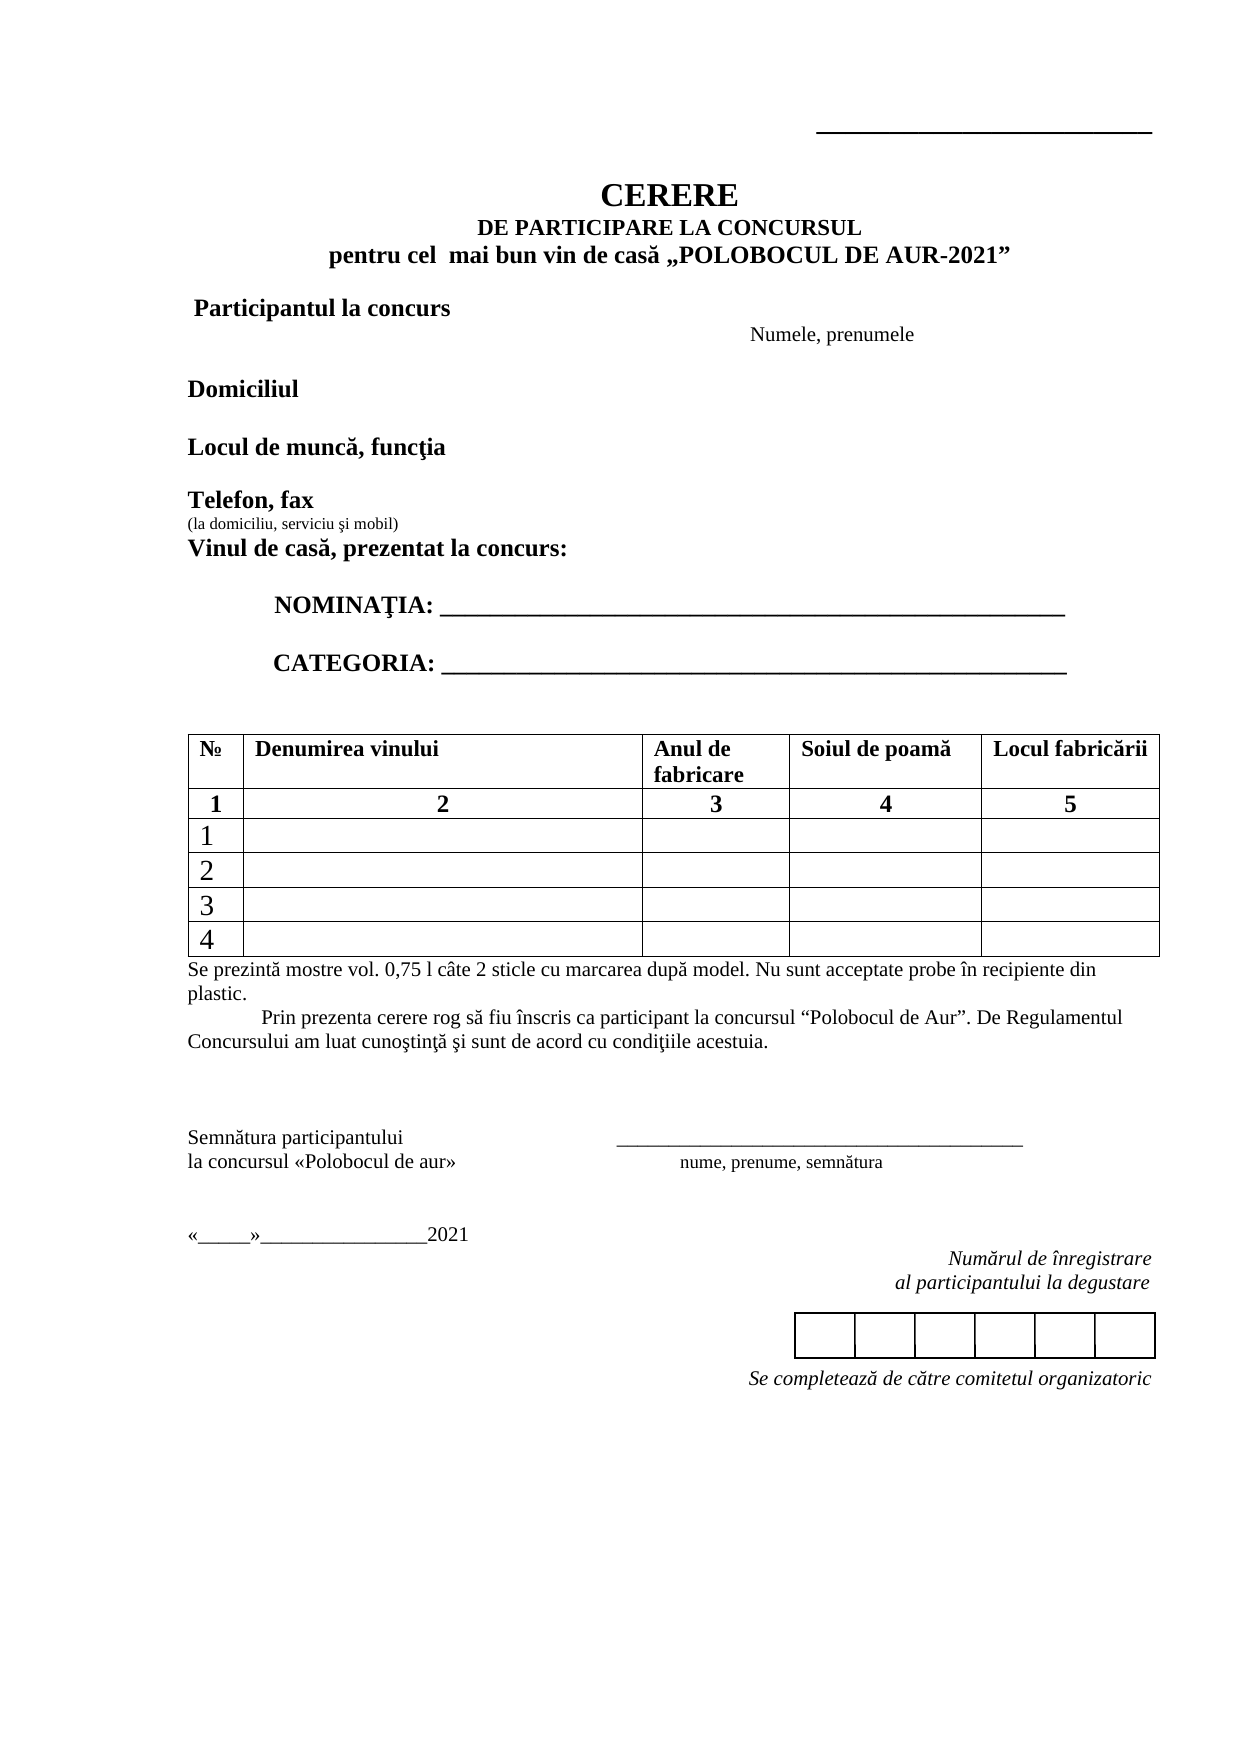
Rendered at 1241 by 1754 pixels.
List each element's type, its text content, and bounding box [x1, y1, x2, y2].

text Numele, prenumele [187, 322, 1152, 346]
text CATEGORIA: __________________________________________________ [187, 648, 1152, 676]
text Prin prezenta cerere rog să fiu înscris ca participant la concursul “Polobocul de Aur”. De Regulamentul Concursului am luat cunoştinţă şi sunt de acord cu condiţiile acestuia. [187, 1005, 1152, 1053]
table_header Locul fabricării [982, 735, 1159, 788]
table_cell 4 [790, 789, 981, 817]
table_cell 3 [189, 888, 243, 921]
table_cell 1 [189, 789, 243, 817]
text (la domiciliu, serviciu şi mobil) [187, 513, 1152, 533]
table_cell [982, 819, 1159, 852]
table_header Soiul de poamă [790, 735, 981, 788]
table_cell [790, 853, 981, 887]
text la concursul «Polobocul de aur» nume, prenume, semnătura [187, 1149, 1152, 1173]
table_cell [244, 922, 642, 956]
table_header Denumirea vinului [244, 735, 642, 788]
table_cell [982, 922, 1159, 956]
table_cell [244, 853, 642, 887]
text Domiciliul [187, 374, 1152, 403]
text Semnătura participantului _______________________________________ [187, 1125, 1152, 1149]
table_cell [643, 819, 789, 852]
text de participare [187, 214, 1152, 240]
table_cell [982, 853, 1159, 887]
title CERERE [187, 175, 1152, 214]
title _______________________ [187, 103, 1152, 137]
table_cell 1 [189, 819, 243, 852]
text Se prezintă mostre vol. 0,75 l câte 2 sticle cu marcarea după model. Nu sunt acceptate probe în recipiente din plastic. [187, 957, 1152, 1005]
text NOMINAŢIA: __________________________________________________ [187, 590, 1152, 619]
table_cell [790, 922, 981, 956]
text Vinul de casă, prezentat la concurs: [187, 533, 1152, 561]
text Participantul la concurs [187, 293, 1152, 322]
text «_____»________________2021 [187, 1221, 1152, 1246]
table_header Anul de fabricare [643, 735, 789, 788]
text Telefon, fax [187, 485, 1152, 513]
table_cell [790, 888, 981, 921]
table_cell [790, 819, 981, 852]
text Se completează de către comitetul organizatoric [187, 1366, 1152, 1390]
table_cell [982, 888, 1159, 921]
table_cell [244, 888, 642, 921]
table_cell 5 [982, 789, 1159, 817]
table_cell [643, 922, 789, 956]
text Numărul de înregistrare [187, 1246, 1152, 1269]
text Locul de muncă, funcţia [187, 432, 1152, 461]
table_header № [189, 735, 243, 788]
table_cell 2 [189, 853, 243, 887]
table_cell 3 [643, 789, 789, 817]
table_cell 2 [244, 789, 642, 817]
text al participantului la degustare [187, 1269, 1152, 1294]
table_cell 4 [189, 922, 243, 956]
table_cell [643, 888, 789, 921]
table_cell [244, 819, 642, 852]
subtitle pentru cel mai bun vin de casă „POLOBOCUL DE AUR-2021” [187, 240, 1152, 269]
table_cell [643, 853, 789, 887]
